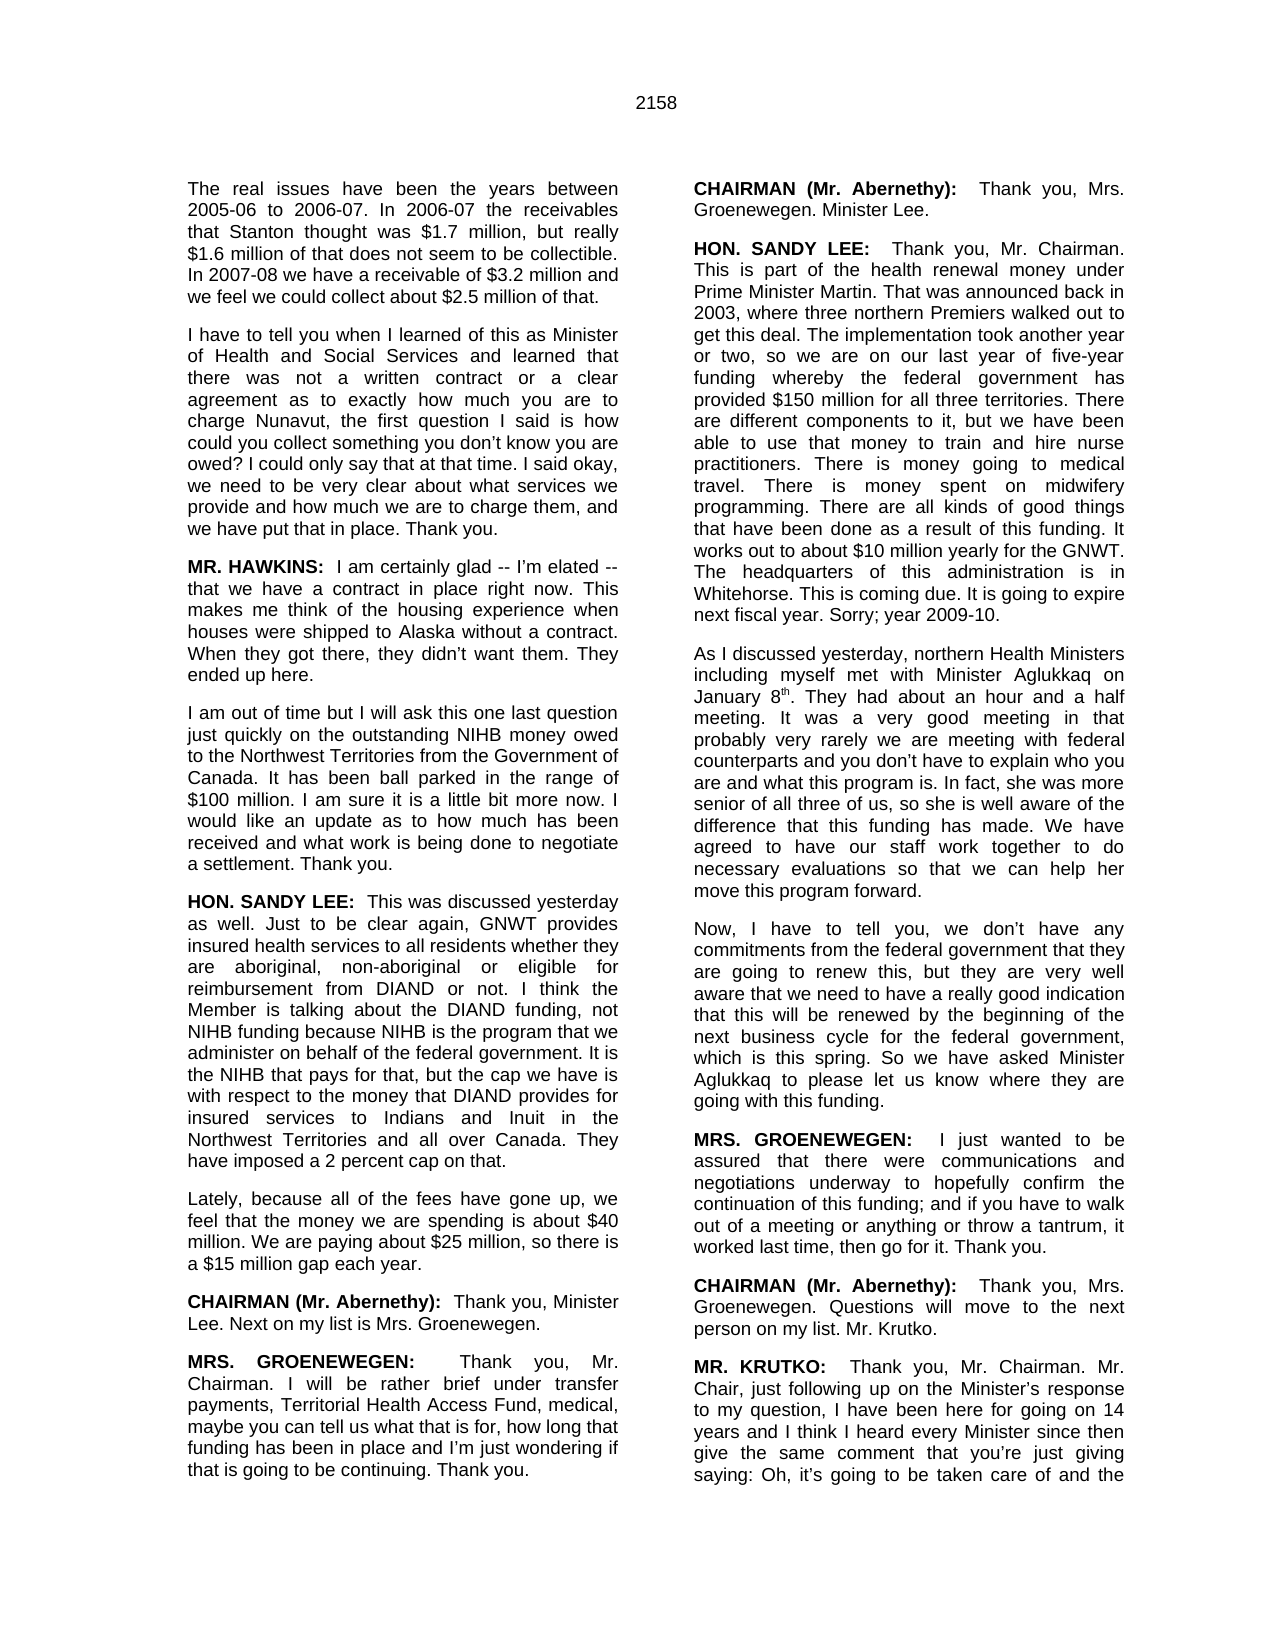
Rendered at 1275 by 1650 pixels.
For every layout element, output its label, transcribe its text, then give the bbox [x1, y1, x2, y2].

text CHAIRMAN (Mr. Abernethy): Thank you, Mrs. Groenewegen. Minister Lee. [694, 178, 1125, 221]
text HON. SANDY LEE: Thank you, Mr. Chairman. This is part of the health renewal money under Prime Minister Martin. That was announced back in 2003, where three northern Premiers walked out to get this deal. The implementation took another year or two, so we are on our last year of five-year funding whereby the federal government has provided $150 million for all three territories. There are different components to it, but we have been able to use that money to train and hire nurse practitioners. There is money going to medical travel. There is money spent on midwifery programming. There are all kinds of good things that have been done as a result of this funding. It works out to about $10 million yearly for the GNWT. The headquarters of this administration is in Whitehorse. This is coming due. It is going to expire next fiscal year. Sorry; year 2009-10. [694, 237, 1125, 626]
text MRS. GROENEWEGEN: Thank you, Mr. Chairman. I will be rather brief under transfer payments, Territorial Health Access Fund, medical, maybe you can tell us what that is for, how long that funding has been in place and I’m just wondering if that is going to be continuing. Thank you. [187, 1351, 619, 1480]
text I am out of time but I will ask this one last question just quickly on the outstanding NIHB money owed to the Northwest Territories from the Government of Canada. It has been ball parked in the range of $100 million. I am sure it is a little bit more now. I would like an update as to how much has been received and what work is being done to negotiate a settlement. Thank you. [187, 702, 619, 874]
text MR. HAWKINS: I am certainly glad -- I’m elated -- that we have a contract in place right now. This makes me think of the housing experience when houses were shipped to Alaska without a contract. When they got there, they didn’t want them. They ended up here. [187, 556, 619, 685]
text I have to tell you when I learned of this as Minister of Health and Social Services and learned that there was not a written contract or a clear agreement as to exactly how much you are to charge Nunavut, the first question I said is how could you collect something you don’t know you are owed? I could only say that at that time. I said okay, we need to be very clear about what services we provide and how much we are to charge them, and we have put that in place. Thank you. [187, 324, 619, 539]
text The real issues have been the years between 2005-06 to 2006-07. In 2006-07 the receivables that Stanton thought was $1.7 million, but really $1.6 million of that does not seem to be collectible. In 2007-08 we have a receivable of $3.2 million and we feel we could collect about $2.5 million of that. [187, 178, 619, 307]
text MRS. GROENEWEGEN: I just wanted to be assured that there were communications and negotiations underway to hopefully confirm the continuation of this funding; and if you have to walk out of a meeting or anything or throw a tantrum, it worked last time, then go for it. Thank you. [694, 1128, 1125, 1258]
text CHAIRMAN (Mr. Abernethy): Thank you, Mrs. Groenewegen. Questions will move to the next person on my list. Mr. Krutko. [694, 1274, 1125, 1339]
text CHAIRMAN (Mr. Abernethy): Thank you, Minister Lee. Next on my list is Mrs. Groenewegen. [187, 1291, 619, 1334]
text Lately, because all of the fees have gone up, we feel that the money we are spending is about $40 million. We are paying about $25 million, so there is a $15 million gap each year. [187, 1188, 619, 1274]
text HON. SANDY LEE: This was discussed yesterday as well. Just to be clear again, GNWT provides insured health services to all residents whether they are aboriginal, non-aboriginal or eligible for reimbursement from DIAND or not. I think the Member is talking about the DIAND funding, not NIHB funding because NIHB is the program that we administer on behalf of the federal government. It is the NIHB that pays for that, but the cap we have is with respect to the money that DIAND provides for insured services to Indians and Inuit in the Northwest Territories and all over Canada. They have imposed a 2 percent cap on that. [187, 891, 619, 1172]
text Now, I have to tell you, we don’t have any commitments from the federal government that they are going to renew this, but they are very well aware that we need to have a really good indication that this will be renewed by the beginning of the next business cycle for the federal government, which is this spring. So we have asked Minister Aglukkaq to please let us know where they are going with this funding. [694, 918, 1125, 1112]
text As I discussed yesterday, northern Health Ministers including myself met with Minister Aglukkaq on January 8th. They had about an hour and a half meeting. It was a very good meeting in that probably very rarely we are meeting with federal counterparts and you don’t have to explain who you are and what this program is. In fact, she was more senior of all three of us, so she is well aware of the difference that this funding has made. We have agreed to have our staff work together to do necessary evaluations so that we can help her move this program forward. [694, 642, 1125, 901]
